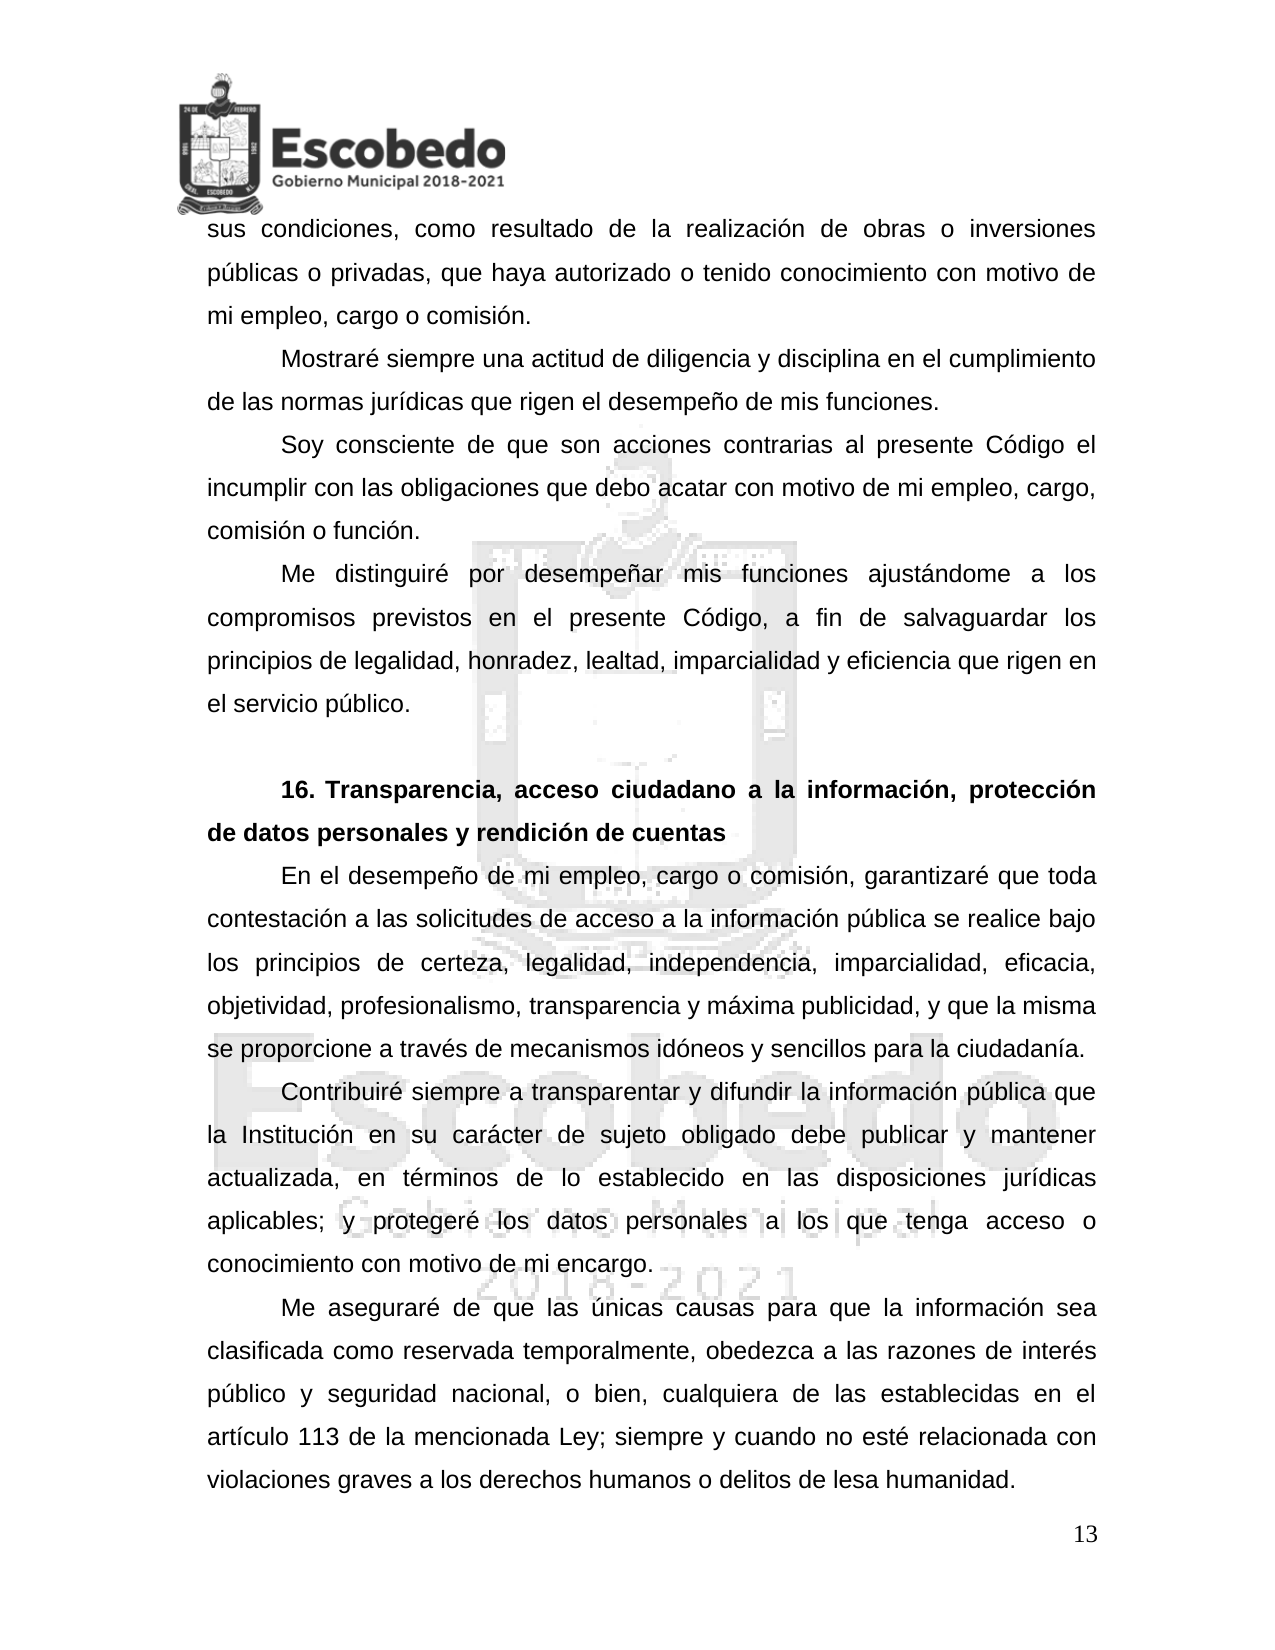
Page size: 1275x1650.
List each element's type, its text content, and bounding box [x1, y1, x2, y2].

list Transparencia, acceso ciudadano a la información, protección de datos personales y rendición de cuentas [207, 775, 1098, 847]
text Contribuiré siempre a transparentar y difundir la información pública que la Institución en su carácter de sujeto obligado debe publicar y mantener actualizada, en términos de lo establecido en las disposiciones jurídicas aplicables; y protegeré los datos personales a los que tenga acceso o conocimiento con motivo de mi encargo. [207, 1077, 1098, 1278]
text En el desempeño de mi empleo, cargo o comisión, garantizaré que toda contestación a las solicitudes de acceso a la información pública se realice bajo los principios de certeza, legalidad, independencia, imparcialidad, eficacia, objetividad, profesionalismo, transparencia y máxima publicidad, y que la misma se proporcione a través de mecanismos idóneos y sencillos para la ciudadanía. [207, 861, 1098, 1062]
text Soy consciente de que son acciones contrarias al presente Código el incumplir con las obligaciones que debo acatar con motivo de mi empleo, cargo, comisión o función. [207, 430, 1098, 545]
text Me aseguraré de que las únicas causas para que la información sea clasificada como reservada temporalmente, obedezca a las razones de interés público y seguridad nacional, o bien, cualquiera de las establecidas en el artículo 113 de la mencionada Ley; siempre y cuando no esté relacionada con violaciones graves a los derechos humanos o delitos de lesa humanidad. [207, 1292, 1098, 1494]
text Me distinguiré por desempeñar mis funciones ajustándome a los compromisos previstos en el presente Código, a fin de salvaguardar los principios de legalidad, honradez, lealtad, imparcialidad y eficiencia que rigen en el servicio público. [207, 559, 1098, 717]
text Mostraré siempre una actitud de diligencia y disciplina en el cumplimiento de las normas jurídicas que rigen el desempeño de mis funciones. [207, 344, 1098, 416]
picture [177, 73, 506, 215]
